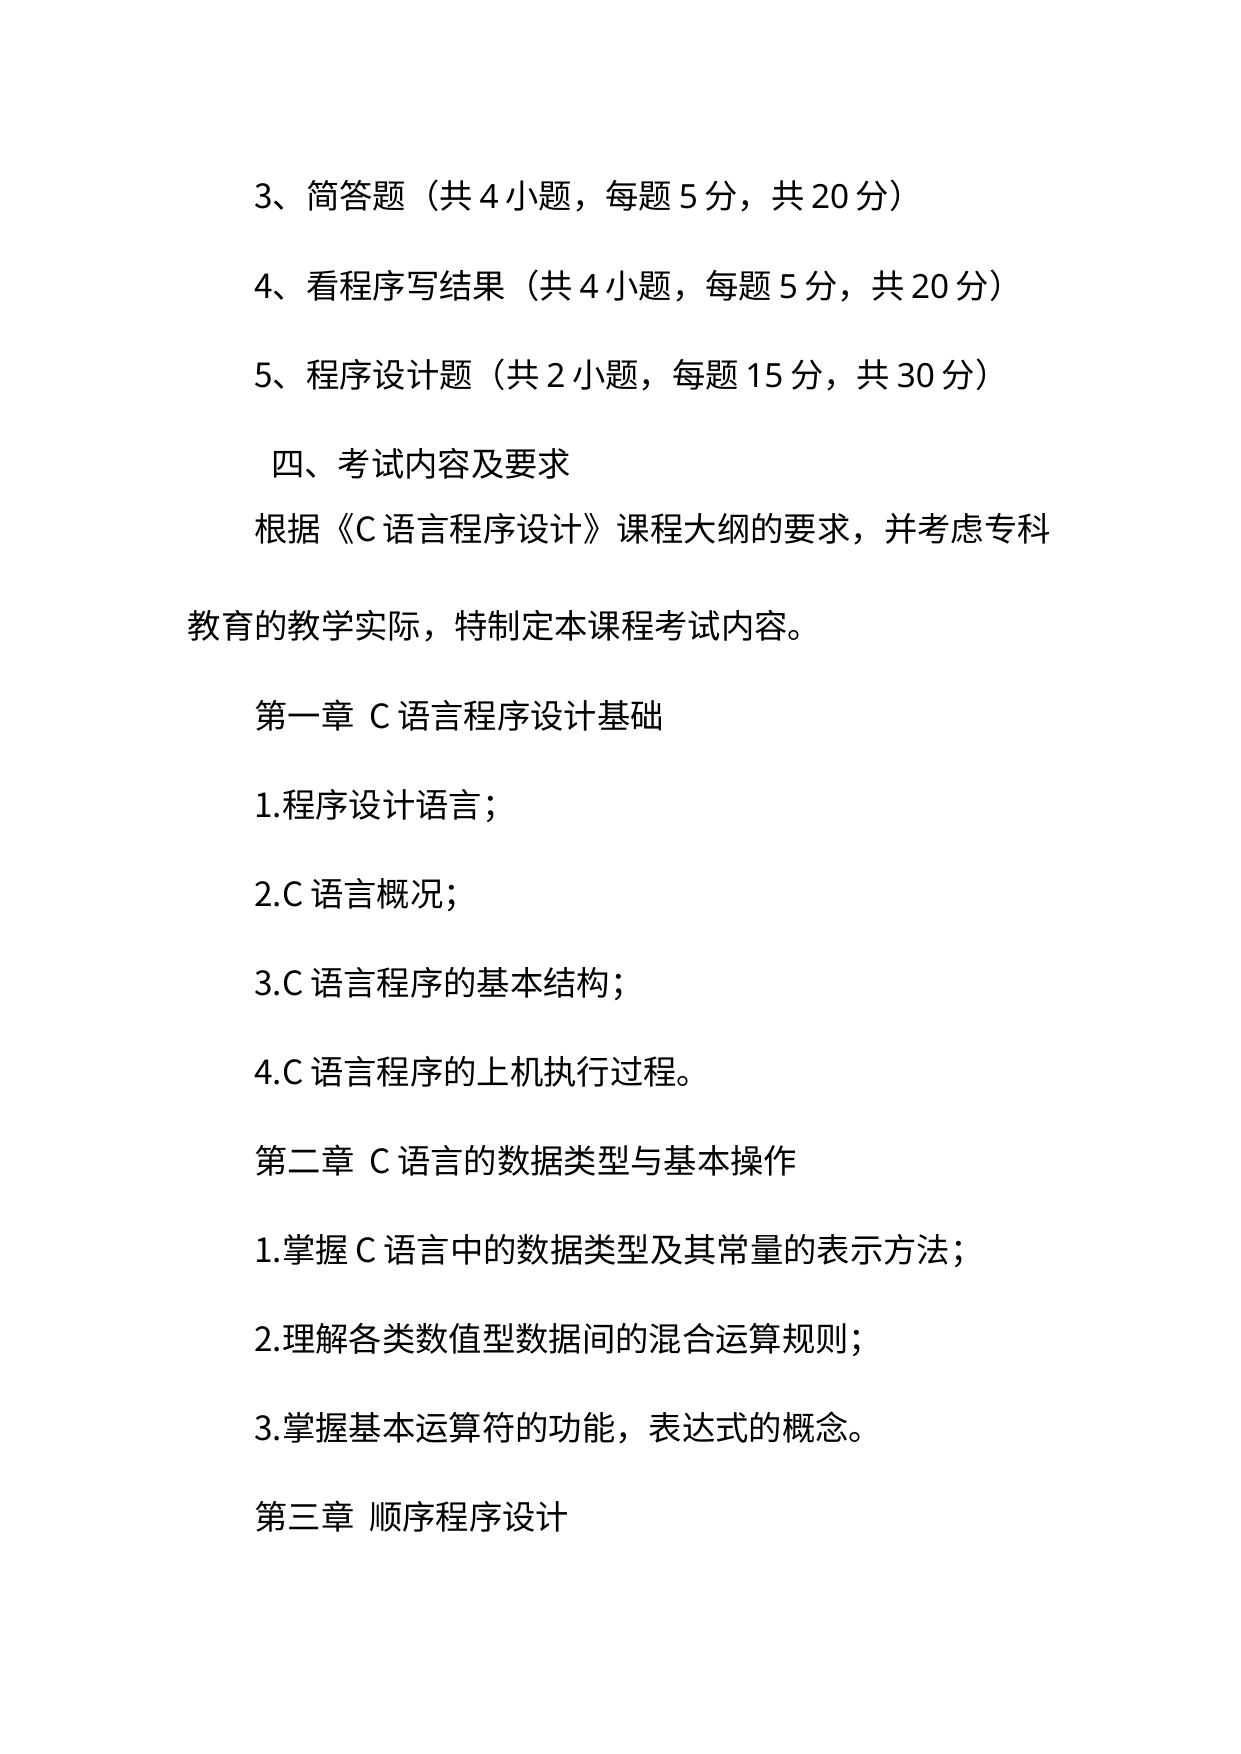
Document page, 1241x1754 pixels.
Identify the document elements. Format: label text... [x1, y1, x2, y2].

list 看程序写结果（共4小题，每题5分，共20分） [187, 251, 1053, 316]
text 第一章 C语言程序设计基础 [187, 681, 1053, 746]
text 四、考试内容及要求 [187, 429, 1053, 494]
text 4.C语言程序的上机执行过程。 [187, 1037, 1053, 1102]
text 1.掌握C语言中的数据类型及其常量的表示方法； [187, 1215, 1053, 1280]
text 根据《C语言程序设计》课程大纲的要求，并考虑专科教育的教学实际，特制定本课程考试内容。 [187, 494, 1053, 657]
text 3.掌握基本运算符的功能，表达式的概念。 [187, 1393, 1053, 1458]
list 简答题（共4小题，每题5分，共20分） [187, 162, 1053, 227]
text 第二章 C语言的数据类型与基本操作 [187, 1126, 1053, 1191]
text 3.C语言程序的基本结构； [187, 948, 1053, 1013]
text 第三章 顺序程序设计 [187, 1483, 1053, 1548]
list 程序设计题（共2小题，每题15分，共30分） [187, 340, 1053, 405]
text 1.程序设计语言； [187, 770, 1053, 835]
text 2.理解各类数值型数据间的混合运算规则； [187, 1304, 1053, 1369]
text 2.C语言概况； [187, 859, 1053, 924]
